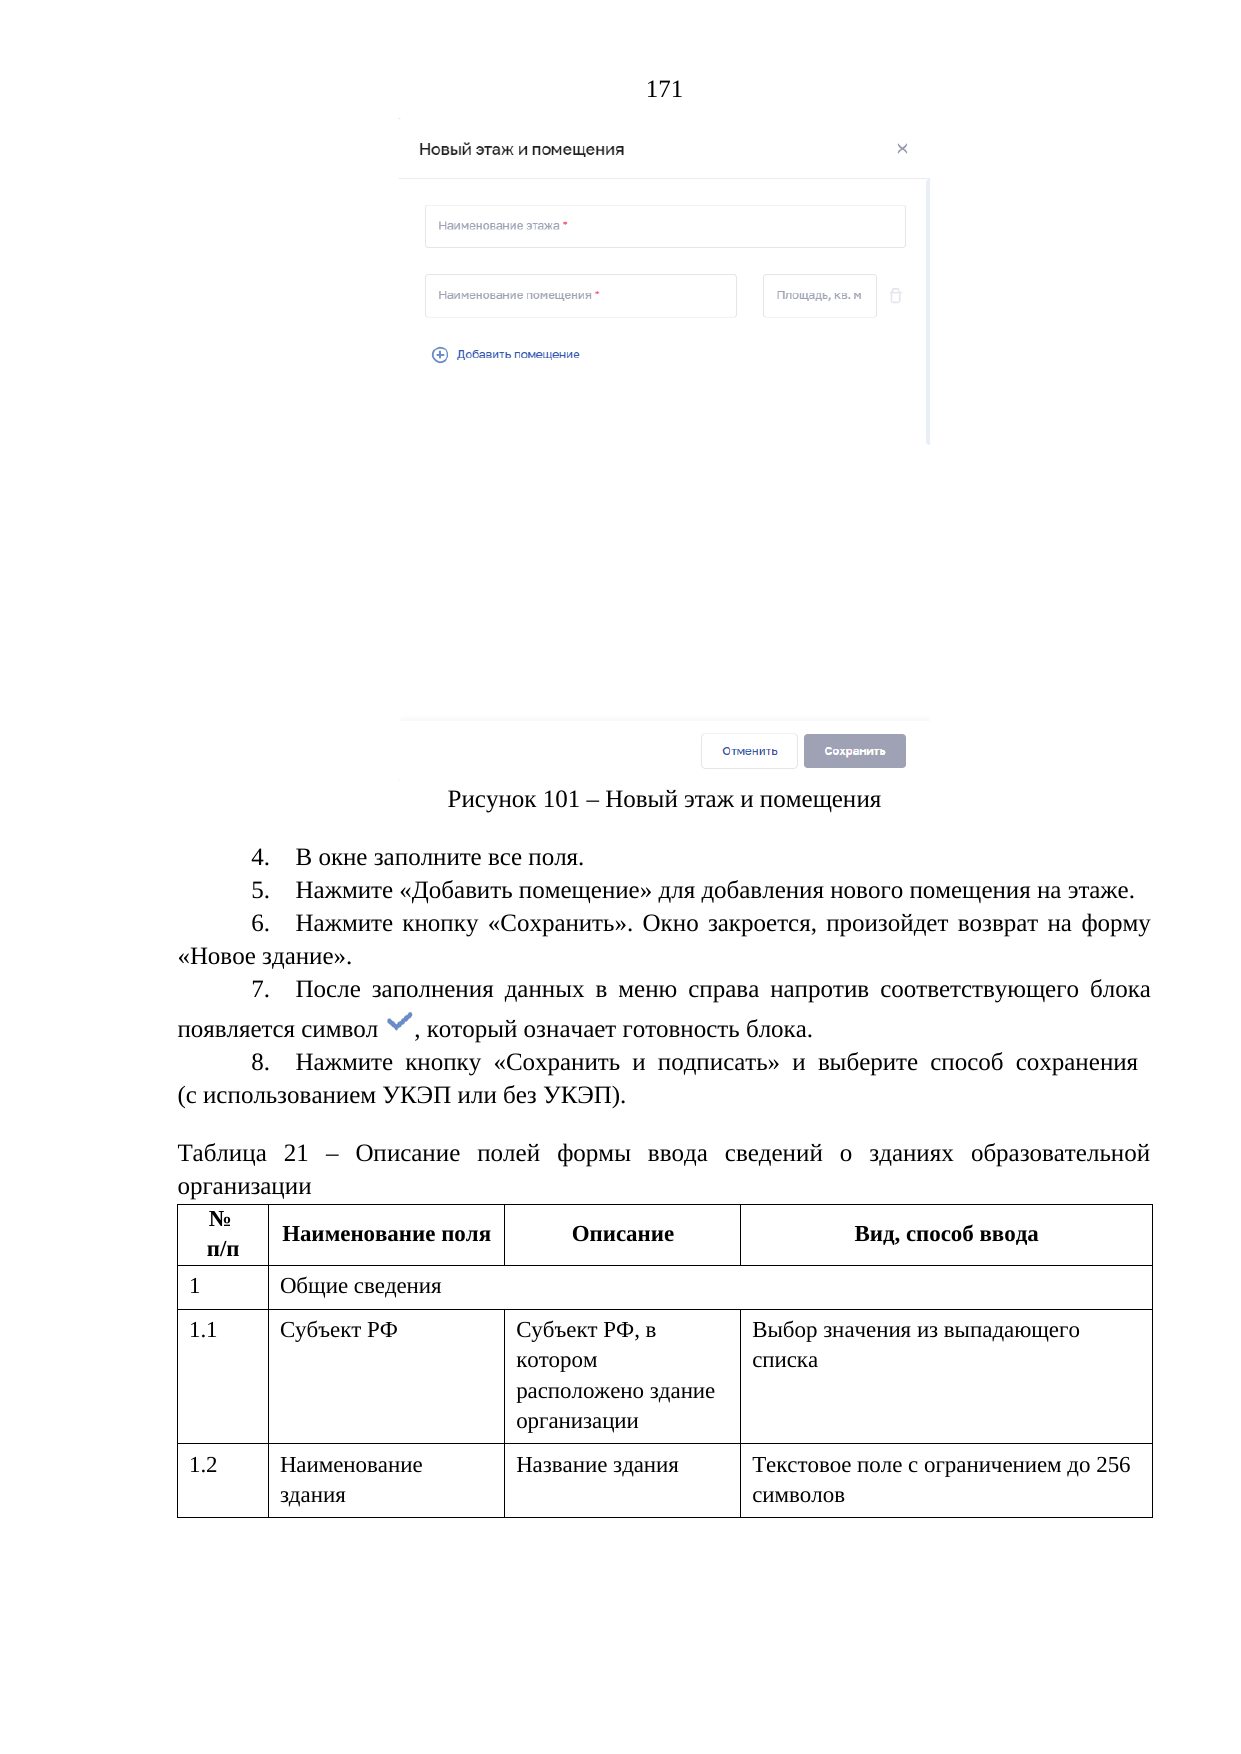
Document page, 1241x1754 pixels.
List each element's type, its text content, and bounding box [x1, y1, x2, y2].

text После заполнения данных в меню справа напротив соответствующего блока появляется символ , который означает готовность блока. [177, 974, 1152, 1042]
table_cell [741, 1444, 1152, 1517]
text Нажмите кнопку «Сохранить и подписать» и выберите способ сохранения (с использованием УКЭП или без УКЭП). [177, 1047, 1152, 1108]
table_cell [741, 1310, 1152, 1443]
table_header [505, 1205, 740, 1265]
text Нажмите «Добавить помещение» для добавления нового помещения на этаже. [177, 875, 1152, 904]
text Нажмите кнопку «Сохранить». Окно закроется, произойдет возврат на форму «Новое здание». [177, 908, 1152, 970]
picture [398, 118, 930, 781]
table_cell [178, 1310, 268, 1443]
text Рисунок 101 – Новый этаж и помещения [177, 784, 1152, 813]
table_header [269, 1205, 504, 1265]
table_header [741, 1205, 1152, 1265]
text Таблица 21 – Описание полей формы ввода сведений о зданиях образовательной организации [177, 1138, 1152, 1199]
picture [384, 1007, 414, 1037]
text В окне заполните все поля. [177, 842, 1152, 871]
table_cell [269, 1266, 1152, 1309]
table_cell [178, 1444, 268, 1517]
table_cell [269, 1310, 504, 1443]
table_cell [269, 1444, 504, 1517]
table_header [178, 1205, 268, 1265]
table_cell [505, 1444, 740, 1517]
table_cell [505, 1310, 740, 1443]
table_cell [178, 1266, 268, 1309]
